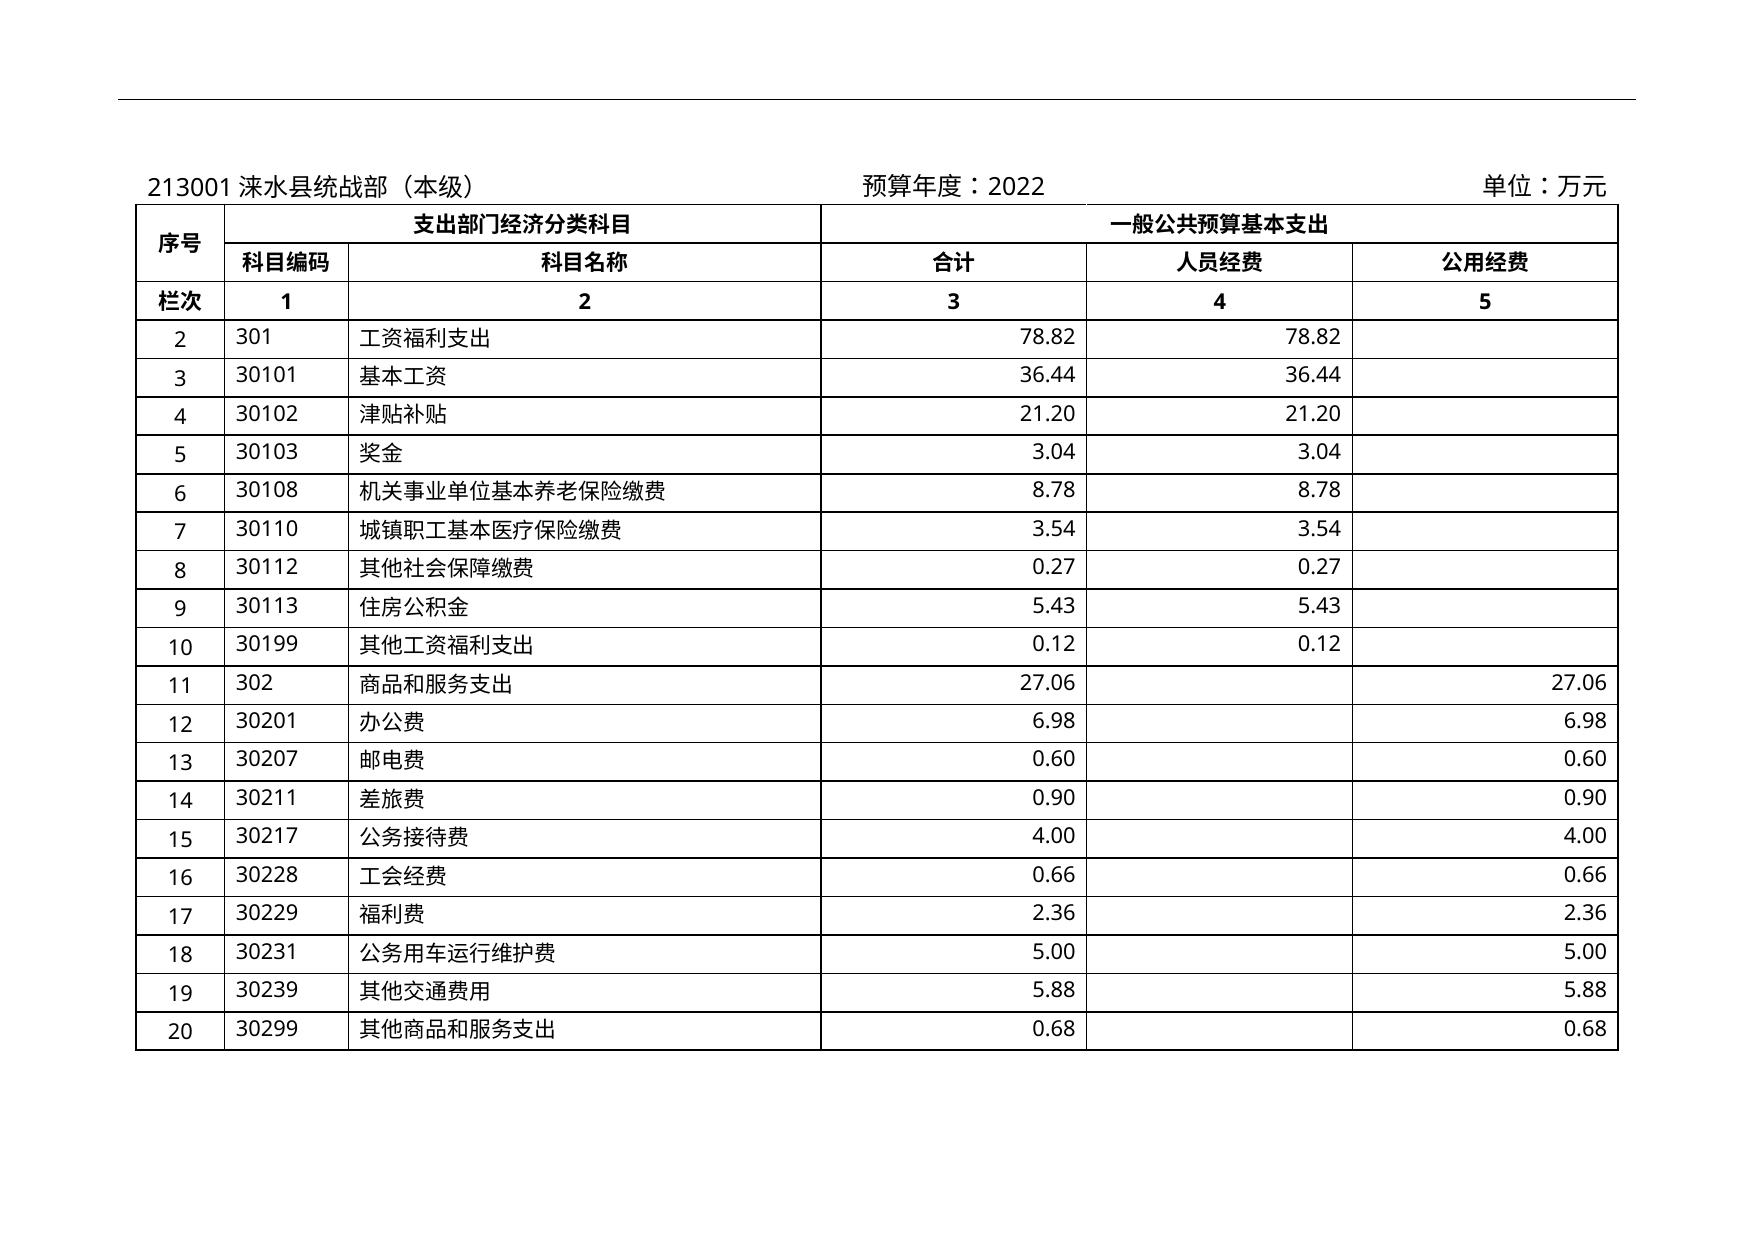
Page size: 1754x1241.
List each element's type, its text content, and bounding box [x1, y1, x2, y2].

table_cell 8.78 [1087, 475, 1352, 511]
table_cell 0.60 [1353, 743, 1617, 780]
table_cell 30229 [225, 897, 348, 934]
table_cell 6.98 [1353, 705, 1617, 742]
table_cell 其他工资福利支出 [349, 628, 820, 665]
table_header 预算年度：2022 [822, 167, 1086, 204]
table_cell 其他商品和服务支出 [349, 1013, 820, 1049]
table_cell 30112 [225, 551, 348, 588]
table_cell 3.54 [822, 513, 1086, 550]
table_cell 5 [1353, 282, 1617, 319]
table_cell 19 [137, 974, 224, 1011]
table_cell 5.00 [1353, 936, 1617, 972]
table_cell [1353, 359, 1617, 396]
table_cell [1353, 475, 1617, 511]
table_cell [1087, 936, 1352, 972]
table_cell 3 [137, 359, 224, 396]
table_cell [1353, 436, 1617, 473]
table_cell 302 [225, 667, 348, 703]
table_cell 2.36 [1353, 897, 1617, 934]
table_cell 30108 [225, 475, 348, 511]
table_cell 序号 [137, 205, 224, 281]
table_cell 0.66 [822, 859, 1086, 896]
table_cell 8.78 [822, 475, 1086, 511]
table_cell 津贴补贴 [349, 398, 820, 434]
table_cell 12 [137, 705, 224, 742]
table_cell [1353, 321, 1617, 357]
table_cell 36.44 [822, 359, 1086, 396]
table_cell 14 [137, 782, 224, 819]
table_cell 住房公积金 [349, 590, 820, 627]
table_cell 办公费 [349, 705, 820, 742]
table_cell 0.60 [822, 743, 1086, 780]
table_cell [1087, 820, 1352, 857]
table_cell 0.68 [1353, 1013, 1617, 1049]
table_cell 4 [137, 398, 224, 434]
table_cell 商品和服务支出 [349, 667, 820, 703]
table_cell 2 [137, 321, 224, 357]
table_cell 30199 [225, 628, 348, 665]
table_cell [1353, 551, 1617, 588]
table_cell 30239 [225, 974, 348, 1011]
table_cell 21.20 [822, 398, 1086, 434]
table_cell 16 [137, 859, 224, 896]
table_cell 30101 [225, 359, 348, 396]
table_cell 30110 [225, 513, 348, 550]
table_cell 城镇职工基本医疗保险缴费 [349, 513, 820, 550]
table_cell [1087, 1013, 1352, 1049]
table_cell [1087, 974, 1352, 1011]
table_cell 30211 [225, 782, 348, 819]
table_cell 其他交通费用 [349, 974, 820, 1011]
table_cell 福利费 [349, 897, 820, 934]
table_cell 0.27 [1087, 551, 1352, 588]
table_cell 工会经费 [349, 859, 820, 896]
table_cell [1353, 628, 1617, 665]
table_cell 邮电费 [349, 743, 820, 780]
table_cell 3.04 [1087, 436, 1352, 473]
table_header 单位：万元 [1087, 167, 1617, 204]
table_cell 5.43 [1087, 590, 1352, 627]
table_cell 30299 [225, 1013, 348, 1049]
table_cell 9 [137, 590, 224, 627]
table_cell 30228 [225, 859, 348, 896]
table_cell 2 [349, 282, 820, 319]
table_cell 0.12 [822, 628, 1086, 665]
table_cell 5.43 [822, 590, 1086, 627]
table_cell 0.68 [822, 1013, 1086, 1049]
table_cell 30207 [225, 743, 348, 780]
table_cell 公务接待费 [349, 820, 820, 857]
table_cell 其他社会保障缴费 [349, 551, 820, 588]
table_cell 11 [137, 667, 224, 703]
table_cell 0.90 [822, 782, 1086, 819]
table_cell 支出部门经济分类科目 [225, 205, 820, 242]
table_cell 7 [137, 513, 224, 550]
table_cell 30217 [225, 820, 348, 857]
table_cell 78.82 [822, 321, 1086, 357]
table_cell 8 [137, 551, 224, 588]
table_cell 36.44 [1087, 359, 1352, 396]
table_cell [1087, 667, 1352, 703]
table_cell 基本工资 [349, 359, 820, 396]
table_cell 10 [137, 628, 224, 665]
table_cell 0.27 [822, 551, 1086, 588]
table_cell 30113 [225, 590, 348, 627]
table_cell 4 [1087, 282, 1352, 319]
table_cell 0.66 [1353, 859, 1617, 896]
table_cell 机关事业单位基本养老保险缴费 [349, 475, 820, 511]
table_cell 27.06 [1353, 667, 1617, 703]
table_cell 5.88 [1353, 974, 1617, 1011]
table_cell 301 [225, 321, 348, 357]
table_cell 5.88 [822, 974, 1086, 1011]
table_cell [1087, 897, 1352, 934]
table_cell 3 [822, 282, 1086, 319]
table_cell 6.98 [822, 705, 1086, 742]
table_header 213001涞水县统战部（本级） [137, 167, 820, 204]
table_cell 差旅费 [349, 782, 820, 819]
table_cell [1087, 859, 1352, 896]
table_cell 5 [137, 436, 224, 473]
table_cell 3.54 [1087, 513, 1352, 550]
table_cell 30231 [225, 936, 348, 972]
table_cell 工资福利支出 [349, 321, 820, 357]
table_cell 栏次 [137, 282, 224, 319]
table_cell 30103 [225, 436, 348, 473]
table_cell 6 [137, 475, 224, 511]
table_cell 人员经费 [1087, 244, 1352, 281]
table_cell 13 [137, 743, 224, 780]
table_cell 科目编码 [225, 244, 348, 281]
table_cell [1087, 782, 1352, 819]
table_cell 5.00 [822, 936, 1086, 972]
table_cell [1353, 590, 1617, 627]
table_cell 30102 [225, 398, 348, 434]
table_cell 奖金 [349, 436, 820, 473]
table_cell 18 [137, 936, 224, 972]
table_cell 20 [137, 1013, 224, 1049]
table_cell 21.20 [1087, 398, 1352, 434]
table_cell 合计 [822, 244, 1086, 281]
table_cell 一般公共预算基本支出 [822, 205, 1617, 242]
table_cell 78.82 [1087, 321, 1352, 357]
table_cell 3.04 [822, 436, 1086, 473]
table_cell 30201 [225, 705, 348, 742]
table_cell 27.06 [822, 667, 1086, 703]
table_cell 公务用车运行维护费 [349, 936, 820, 972]
table_cell [1087, 705, 1352, 742]
table_cell [1087, 743, 1352, 780]
table_cell 1 [225, 282, 348, 319]
table_cell 4.00 [1353, 820, 1617, 857]
table_cell 4.00 [822, 820, 1086, 857]
table_cell 15 [137, 820, 224, 857]
table_cell 2.36 [822, 897, 1086, 934]
table_cell 公用经费 [1353, 244, 1617, 281]
table_cell 科目名称 [349, 244, 820, 281]
table_cell [1353, 513, 1617, 550]
table_cell 0.12 [1087, 628, 1352, 665]
table_cell 0.90 [1353, 782, 1617, 819]
table_cell 17 [137, 897, 224, 934]
table_cell [1353, 398, 1617, 434]
